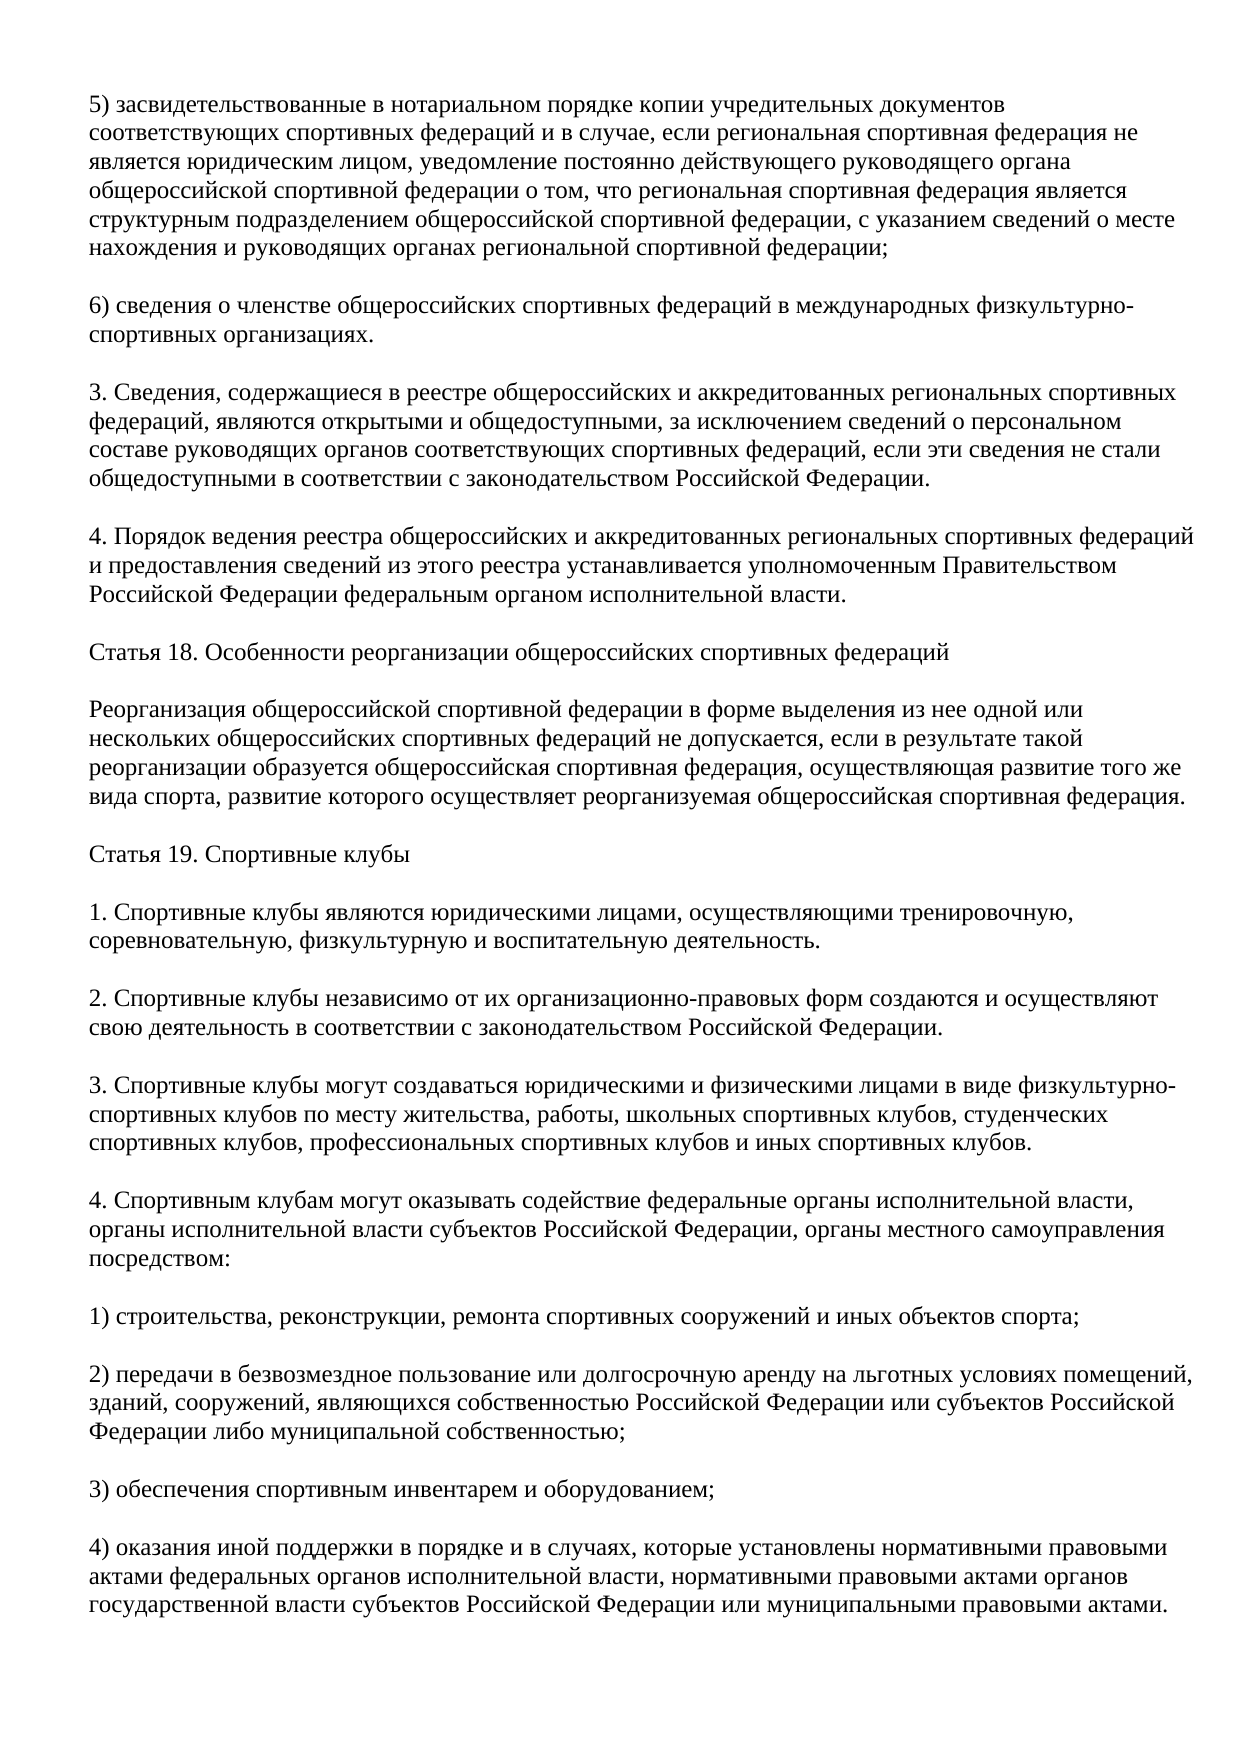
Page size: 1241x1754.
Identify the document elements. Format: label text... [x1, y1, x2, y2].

text Статья 19. Спортивные клубы [88, 839, 1196, 867]
text 3. Спортивные клубы могут создаваться юридическими и физическими лицами в виде физкультурно-спортивных клубов по месту жительства, работы, школьных спортивных клубов, студенческих спортивных клубов, профессиональных спортивных клубов и иных спортивных клубов. [88, 1070, 1196, 1156]
text 5) засвидетельствованные в нотариальном порядке копии учредительных документов соответствующих спортивных федераций и в случае, если региональная спортивная федерация не является юридическим лицом, уведомление постоянно действующего руководящего органа общероссийской спортивной федерации о том, что региональная спортивная федерация является структурным подразделением общероссийской спортивной федерации, с указанием сведений о месте нахождения и руководящих органах региональной спортивной федерации; [88, 89, 1196, 261]
text 1. Спортивные клубы являются юридическими лицами, осуществляющими тренировочную, соревновательную, физкультурную и воспитательную деятельность. [88, 897, 1196, 954]
text 4. Спортивным клубам могут оказывать содействие федеральные органы исполнительной власти, органы исполнительной власти субъектов Российской Федерации, органы местного самоуправления посредством: [88, 1185, 1196, 1272]
text 2) передачи в безвозмездное пользование или долгосрочную аренду на льготных условиях помещений, зданий, сооружений, являющихся собственностью Российской Федерации или субъектов Российской Федерации либо муниципальной собственностью; [88, 1359, 1196, 1445]
text 6) сведения о членстве общероссийских спортивных федераций в международных физкультурно-спортивных организациях. [88, 290, 1196, 348]
text 2. Спортивные клубы независимо от их организационно-правовых форм создаются и осуществляют свою деятельность в соответствии с законодательством Российской Федерации. [88, 983, 1196, 1041]
text 4. Порядок ведения реестра общероссийских и аккредитованных региональных спортивных федераций и предоставления сведений из этого реестра устанавливается уполномоченным Правительством Российской Федерации федеральным органом исполнительной власти. [88, 521, 1196, 607]
text 3. Сведения, содержащиеся в реестре общероссийских и аккредитованных региональных спортивных федераций, являются открытыми и общедоступными, за исключением сведений о персональном составе руководящих органов соответствующих спортивных федераций, если эти сведения не стали общедоступными в соответствии с законодательством Российской Федерации. [88, 377, 1196, 492]
text Статья 18. Особенности реорганизации общероссийских спортивных федераций [88, 637, 1196, 665]
text 3) обеспечения спортивным инвентарем и оборудованием; [88, 1474, 1196, 1503]
text 4) оказания иной поддержки в порядке и в случаях, которые установлены нормативными правовыми актами федеральных органов исполнительной власти, нормативными правовыми актами органов государственной власти субъектов Российской Федерации или муниципальными правовыми актами. [88, 1532, 1196, 1618]
text Реорганизация общероссийской спортивной федерации в форме выделения из нее одной или нескольких общероссийских спортивных федераций не допускается, если в результате такой реорганизации образуется общероссийская спортивная федерация, осуществляющая развитие того же вида спорта, развитие которого осуществляет реорганизуемая общероссийская спортивная федерация. [88, 694, 1196, 809]
text 1) строительства, реконструкции, ремонта спортивных сооружений и иных объектов спорта; [88, 1301, 1196, 1329]
